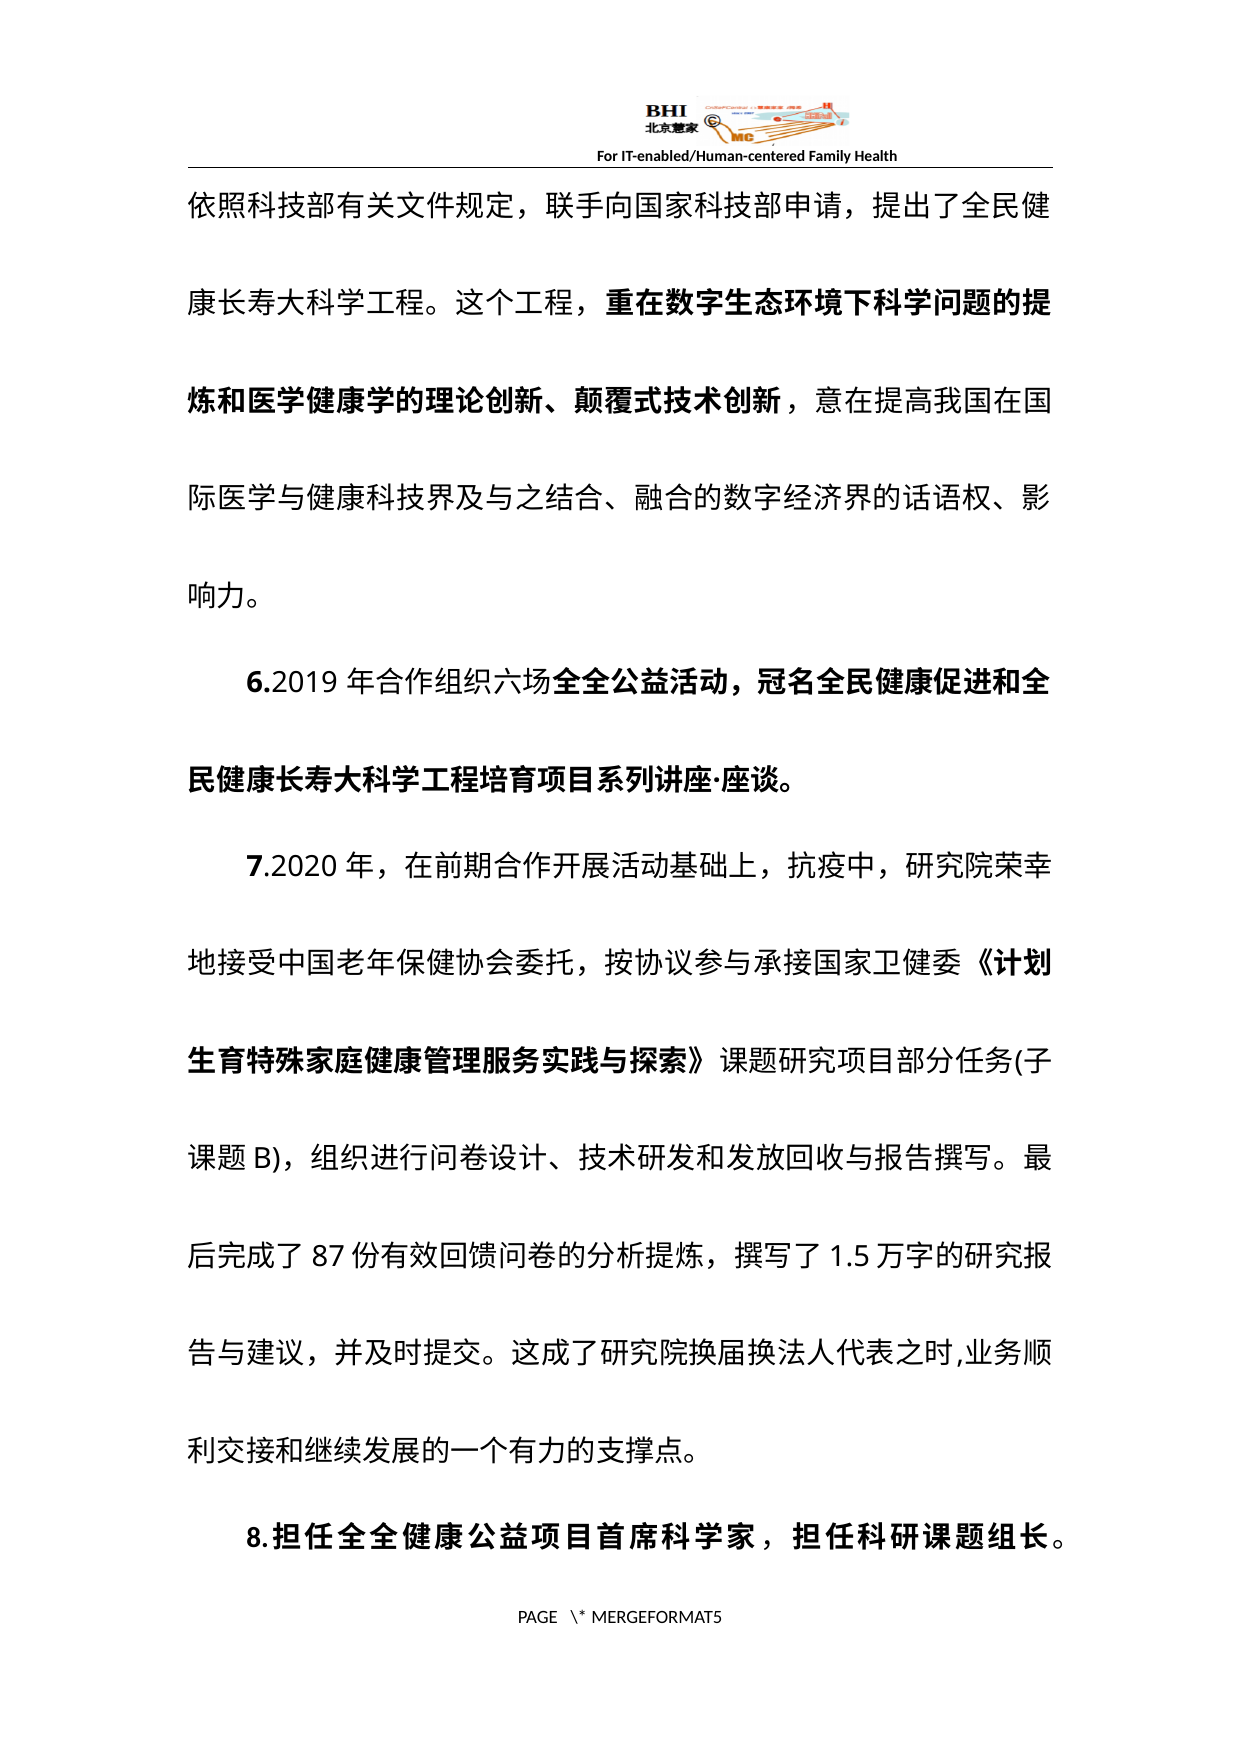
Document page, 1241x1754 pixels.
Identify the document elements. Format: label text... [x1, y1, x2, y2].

picture [627, 88, 872, 146]
text 6.2019 年合作组织六场全全公益活动，冠名全民健康促进和全民健康长寿大科学工程培育项目系列讲座·座谈。 [187, 647, 1053, 810]
text 7.2020 年，在前期合作开展活动基础上，抗疫中，研究院荣幸地接受中国老年保健协会委托，按协议参与承接国家卫健委《计划生育特殊家庭健康管理服务实践与探索》课题研究项目部分任务(子课题B)，组织进行问卷设计、技术研发和发放回收与报告撰写。最后完成了87份有效回馈问卷的分析提炼，撰写了1.5万字的研究报告与建议，并及时提交。这成了研究院换届换法人代表之时,业务顺利交接和继续发展的一个有力的支撑点。 [187, 831, 1053, 1481]
